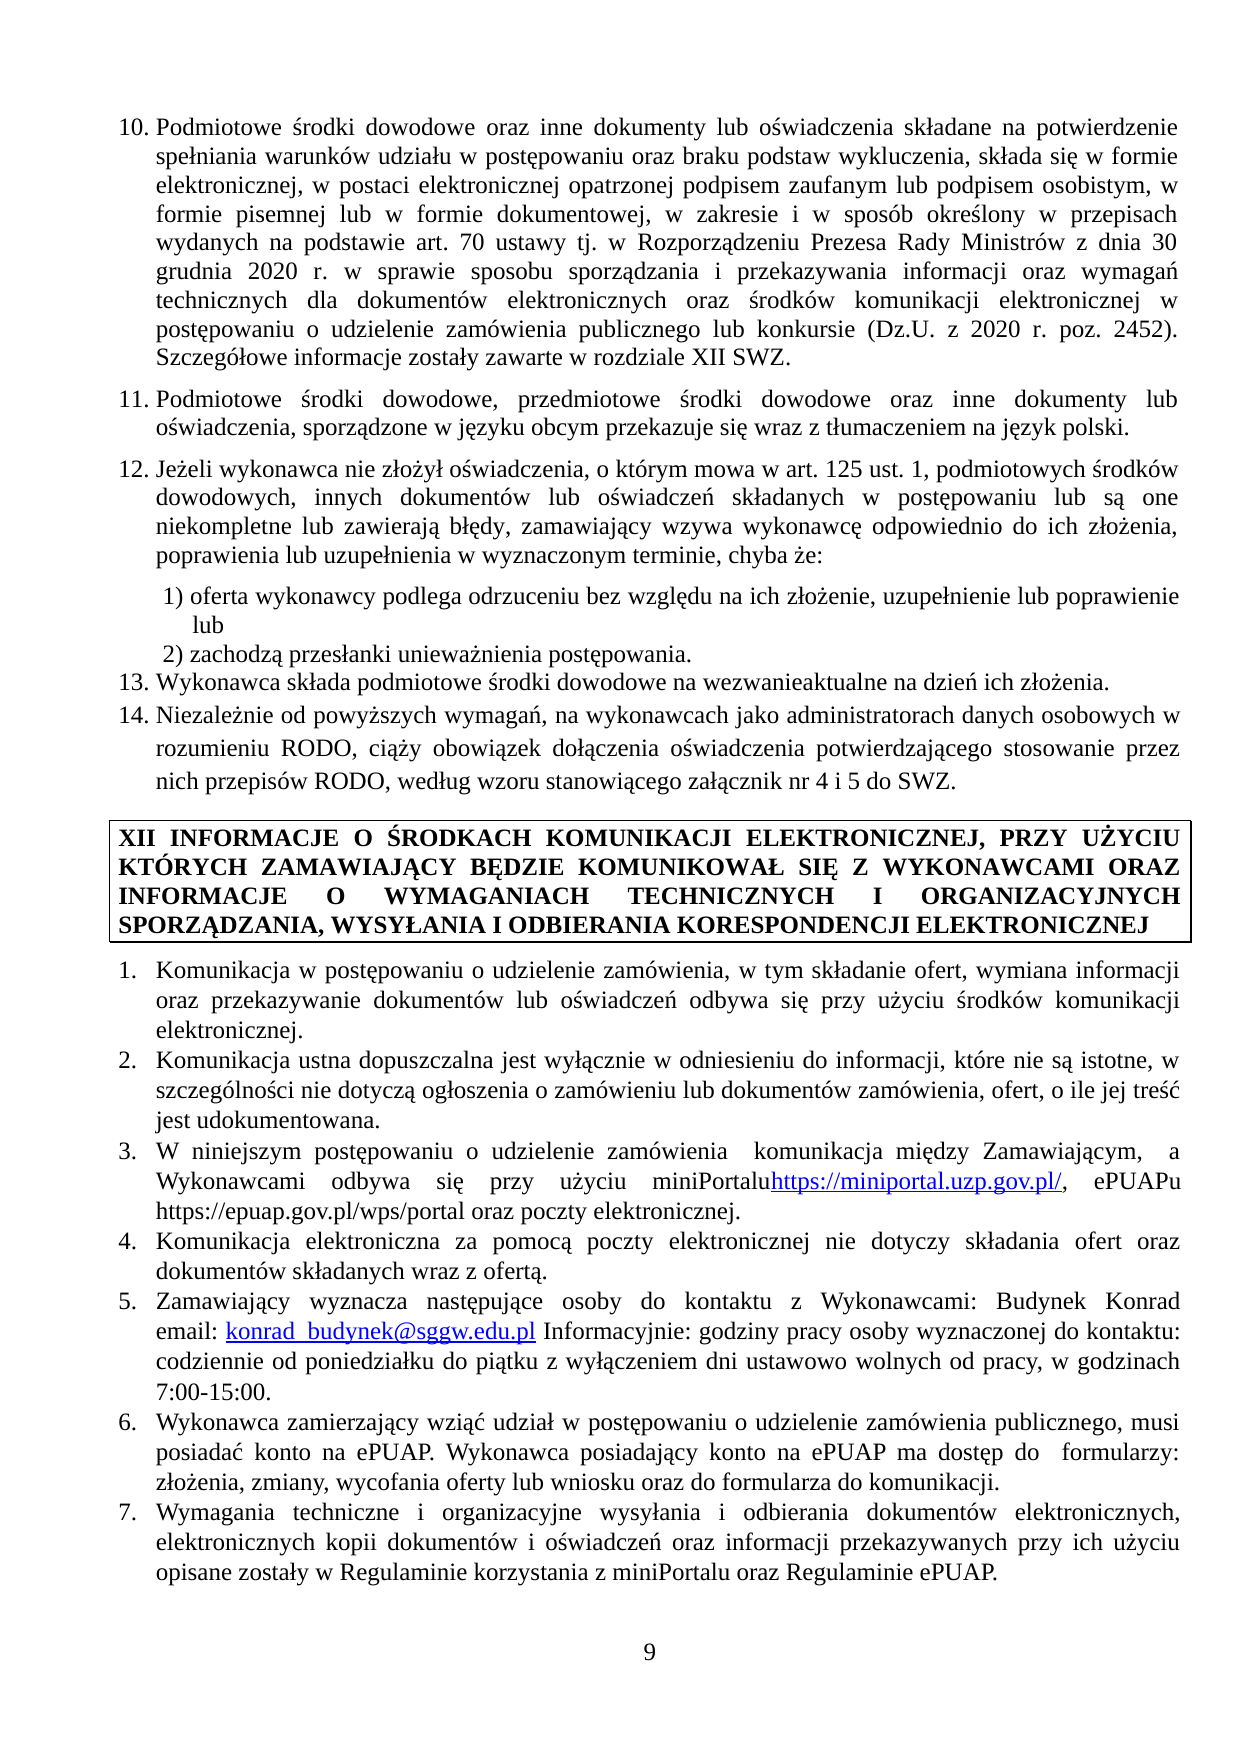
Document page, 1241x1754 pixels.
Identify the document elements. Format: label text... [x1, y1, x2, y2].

list Podmiotowe środki dowodowe oraz inne dokumenty lub oświadczenia składane na potwierdzenie spełniania warunków udziału w postępowaniu oraz braku podstaw wykluczenia, składa się w formie elektronicznej, w postaci elektronicznej opatrzonej podpisem zaufanym lub podpisem osobistym, w formie pisemnej lub w formie dokumentowej, w zakresie i w sposób określony w przepisach wydanych na podstawie art. 70 ustawy tj. w Rozporządzeniu Prezesa Rady Ministrów z dnia 30 grudnia 2020 r. w sprawie sposobu sporządzania i przekazywania informacji oraz wymagań technicznych dla dokumentów elektronicznych oraz środków komunikacji elektronicznej w postępowaniu o udzielenie zamówienia publicznego lub konkursie (Dz.U. z 2020 r. poz. 2452). Szczegółowe informacje zostały zawarte w rozdziale XII SWZ. [118, 112, 1179, 371]
list Wykonawca zamierzający wziąć udział w postępowaniu o udzielenie zamówienia publicznego, musi posiadać konto na ePUAP. Wykonawca posiadający konto na ePUAP ma dostęp do formularzy: złożenia, zmiany, wycofania oferty lub wniosku oraz do formularza do komunikacji. [118, 1407, 1181, 1496]
list Zamawiający wyznacza następujące osoby do kontaktu z Wykonawcami: Budynek Konrad email: konrad_budynek@sggw.edu.pl Informacyjnie: godziny pracy osoby wyznaczonej do kontaktu: codziennie od poniedziałku do piątku z wyłączeniem dni ustawowo wolnych od pracy, w godzinach 7:00-15:00. [118, 1286, 1181, 1405]
list Wymagania techniczne i organizacyjne wysyłania i odbierania dokumentów elektronicznych, elektronicznych kopii dokumentów i oświadczeń oraz informacji przekazywanych przy ich użyciu opisane zostały w Regulaminie korzystania z miniPortalu oraz Regulaminie ePUAP. [118, 1497, 1181, 1586]
list Komunikacja elektroniczna za pomocą poczty elektronicznej nie dotyczy składania ofert oraz dokumentów składanych wraz z ofertą. [118, 1226, 1181, 1285]
list Wykonawca składa podmiotowe środki dowodowe na wezwanieaktualne na dzień ich złożenia. [118, 667, 1181, 696]
list Jeżeli wykonawca nie złożył oświadczenia, o którym mowa w art. 125 ust. 1, podmiotowych środków dowodowych, innych dokumentów lub oświadczeń składanych w postępowaniu lub są one niekompletne lub zawierają błędy, zamawiający wzywa wykonawcę odpowiednio do ich złożenia, poprawienia lub uzupełnienia w wyznaczonym terminie, chyba że: [118, 454, 1179, 569]
list Komunikacja w postępowaniu o udzielenie zamówienia, w tym składanie ofert, wymiana informacji oraz przekazywanie dokumentów lub oświadczeń odbywa się przy użyciu środków komunikacji elektronicznej. [118, 955, 1181, 1044]
list Niezależnie od powyższych wymagań, na wykonawcach jako administratorach danych osobowych w rozumieniu RODO, ciąży obowiązek dołączenia oświadczenia potwierdzającego stosowanie przez nich przepisów RODO, według wzoru stanowiącego załącznik nr 4 i 5 do SWZ. [118, 700, 1181, 795]
list XII INFORMACJE O ŚRODKACH KOMUNIKACJI ELEKTRONICZNEJ, PRZY UŻYCIU KTÓRYCH ZAMAWIAJĄCY BĘDZIE KOMUNIKOWAŁ SIĘ Z WYKONAWCAMI ORAZ INFORMACJE O WYMAGANIACH TECHNICZNYCH I ORGANIZACYJNYCH SPORZĄDZANIA, WYSYŁANIA I ODBIERANIA KORESPONDENCJI ELEKTRONICZNEJ [110, 821, 1190, 941]
list Komunikacja ustna dopuszczalna jest wyłącznie w odniesieniu do informacji, które nie są istotne, w szczególności nie dotyczą ogłoszenia o zamówieniu lub dokumentów zamówienia, ofert, o ile jej treść jest udokumentowana. [118, 1045, 1181, 1134]
text 2) zachodzą przesłanki unieważnienia postępowania. [162, 639, 1181, 667]
list Podmiotowe środki dowodowe, przedmiotowe środki dowodowe oraz inne dokumenty lub oświadczenia, sporządzone w języku obcym przekazuje się wraz z tłumaczeniem na język polski. [118, 384, 1179, 441]
list W niniejszym postępowaniu o udzielenie zamówienia komunikacja między Zamawiającym, a Wykonawcami odbywa się przy użyciu miniPortaluhttps://miniportal.uzp.gov.pl/, ePUAPu https://epuap.gov.pl/wps/portal oraz poczty elektronicznej. [118, 1136, 1181, 1225]
text 1) oferta wykonawcy podlega odrzuceniu bez względu na ich złożenie, uzupełnienie lub poprawienie lub [162, 581, 1181, 639]
